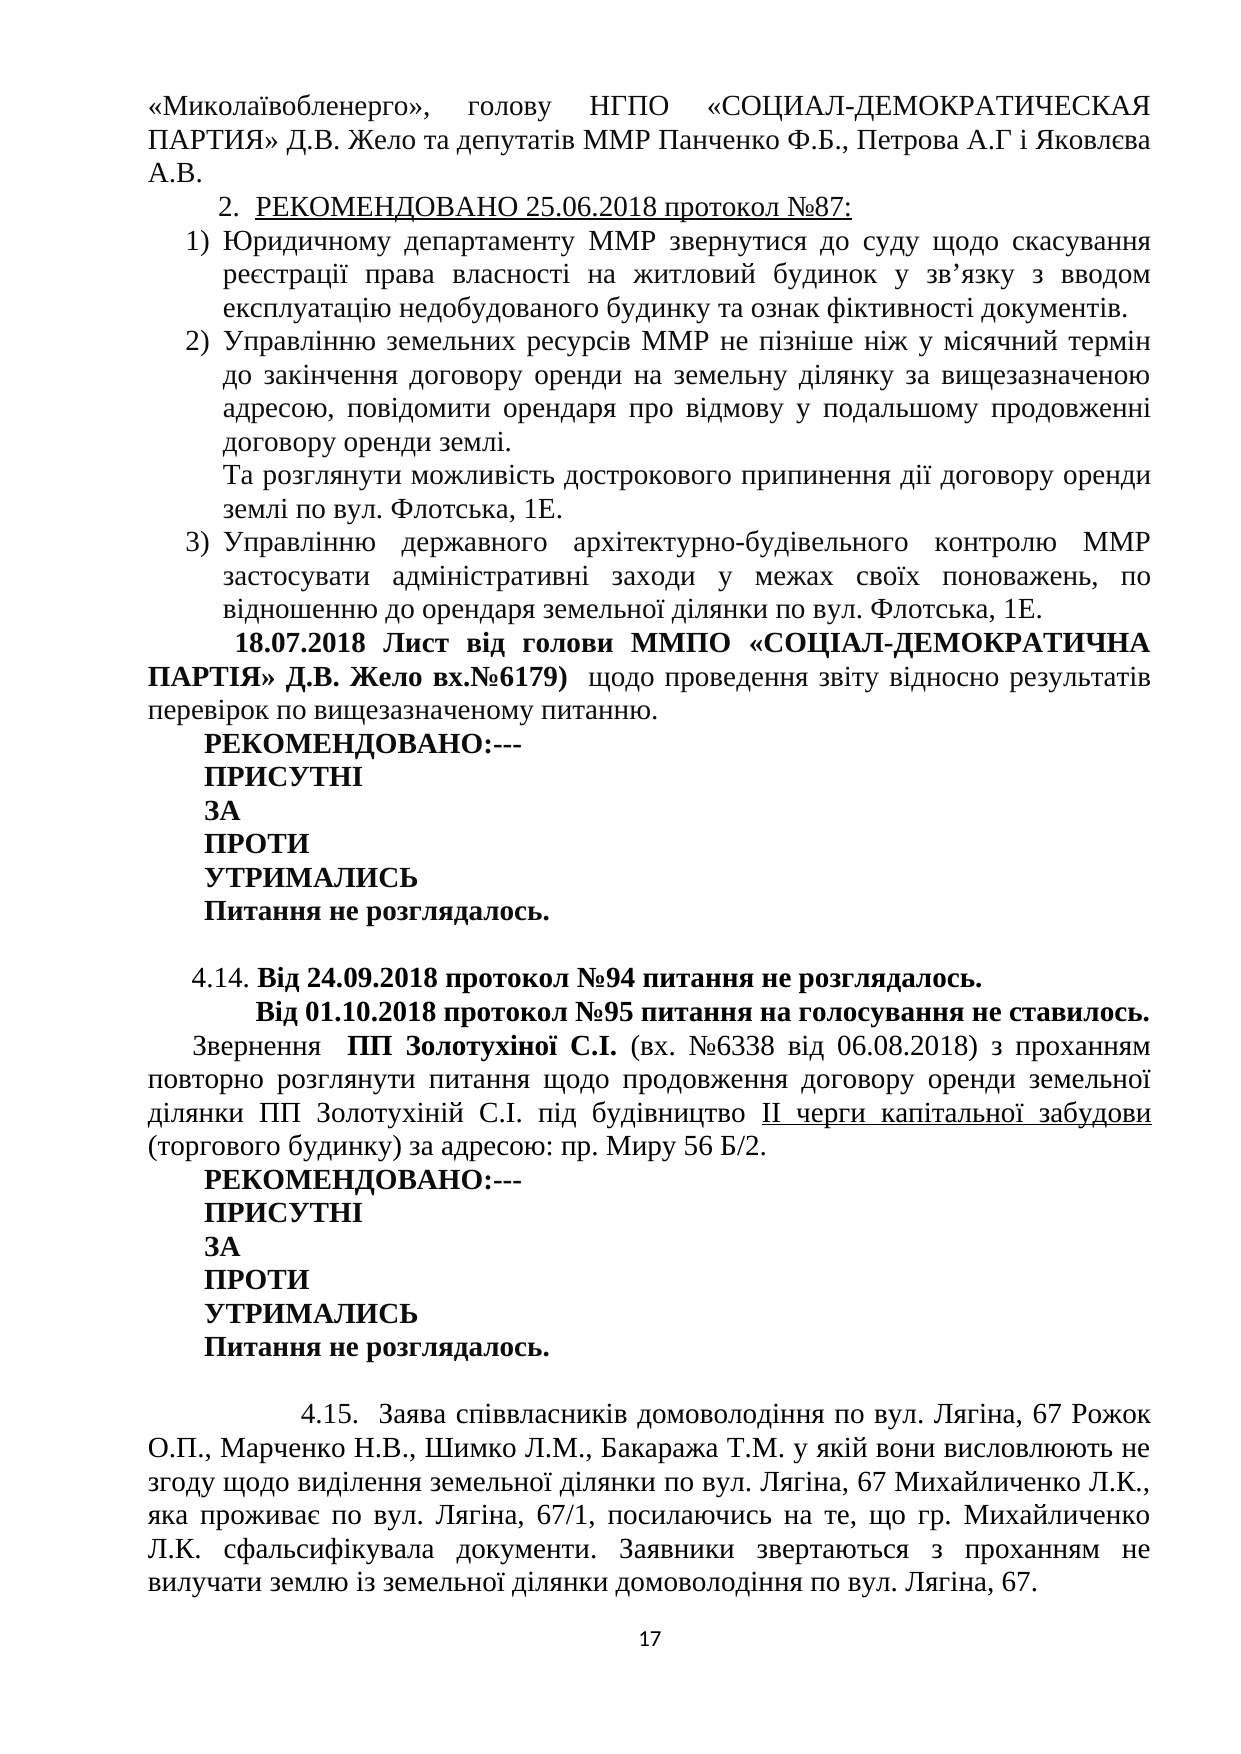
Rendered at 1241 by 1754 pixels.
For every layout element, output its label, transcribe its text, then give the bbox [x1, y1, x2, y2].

text ЗА [148, 1229, 1152, 1262]
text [148, 88, 1152, 189]
list Та розглянути можливість дострокового припинення дії договору оренди землі по вул. Флотська, 1Е. [223, 457, 1152, 524]
text ПРИСУТНІ [148, 1195, 1152, 1229]
text Звернення ПП Золотухіної С.І. (вх. №6338 від 06.08.2018) з проханням повторно розглянути питання щодо продовження договору оренди земельної ділянки ПП Золотухіній С.І. під будівництво ІІ черги капітальної забудови (торгового будинку) за адресою: пр. Миру 56 Б/2. [148, 1028, 1152, 1162]
text ПРОТИ [148, 1262, 1152, 1296]
text РЕКОМЕНДОВАНО:--- [148, 726, 1152, 759]
text Питання не розглядалось. [148, 893, 1152, 927]
text УТРИМАЛИСЬ [148, 1296, 1152, 1329]
text УТРИМАЛИСЬ [148, 860, 1152, 893]
text РЕКОМЕНДОВАНО:--- [148, 1162, 1152, 1195]
text Питання не розглядалось. [148, 1329, 1152, 1363]
text ПРОТИ [148, 826, 1152, 860]
text 4.15. Заява співвласників домоволодіння по вул. Лягіна, 67 Рожок О.П., Марченко Н.В., Шимко Л.М., Бакаража Т.М. у якій вони висловлюють не згоду щодо виділення земельної ділянки по вул. Лягіна, 67 Михайличенко Л.К., яка проживає по вул. Лягіна, 67/1, посилаючись на те, що гр. Михайличенко Л.К. сфальсифікувала документи. Заявники звертаються з проханням не вилучати землю із земельної ділянки домоволодіння по вул. Лягіна, 67. [148, 1397, 1152, 1598]
text ЗА [148, 793, 1152, 826]
text 18.07.2018 Лист від голови ММПО «СОЦІАЛ-ДЕМОКРАТИЧНА ПАРТІЯ» Д.В. Жело вх.№6179) щодо проведення звіту відносно результатів перевірок по вищезазначеному питанню. [148, 625, 1152, 726]
text ПРИСУТНІ [148, 759, 1152, 793]
list Від 01.10.2018 протокол №95 питання на голосування не ставилось. [255, 994, 1152, 1028]
list Управлінню земельних ресурсів ММР не пізніше ніж у місячний термін до закінчення договору оренди на земельну ділянку за вищезазначеною адресою, повідомити орендаря про відмову у подальшому продовженні договору оренди землі. [185, 323, 1152, 457]
list Управлінню державного архітектурно-будівельного контролю ММР застосувати адміністративні заходи у межах своїх поноважень, по відношенню до орендаря земельної ділянки по вул. Флотська, 1Е. [185, 524, 1152, 625]
text 4.14. Від 24.09.2018 протокол №94 питання не розглядалось. [148, 961, 1152, 994]
list РЕКОМЕНДОВАНО 25.06.2018 протокол №87: [218, 189, 1152, 223]
list Юридичному департаменту ММР звернутися до суду щодо скасування реєстрації права власності на житловий будинок у зв’язку з вводом експлуатацію недобудованого будинку та ознак фіктивності документів. [185, 223, 1152, 323]
